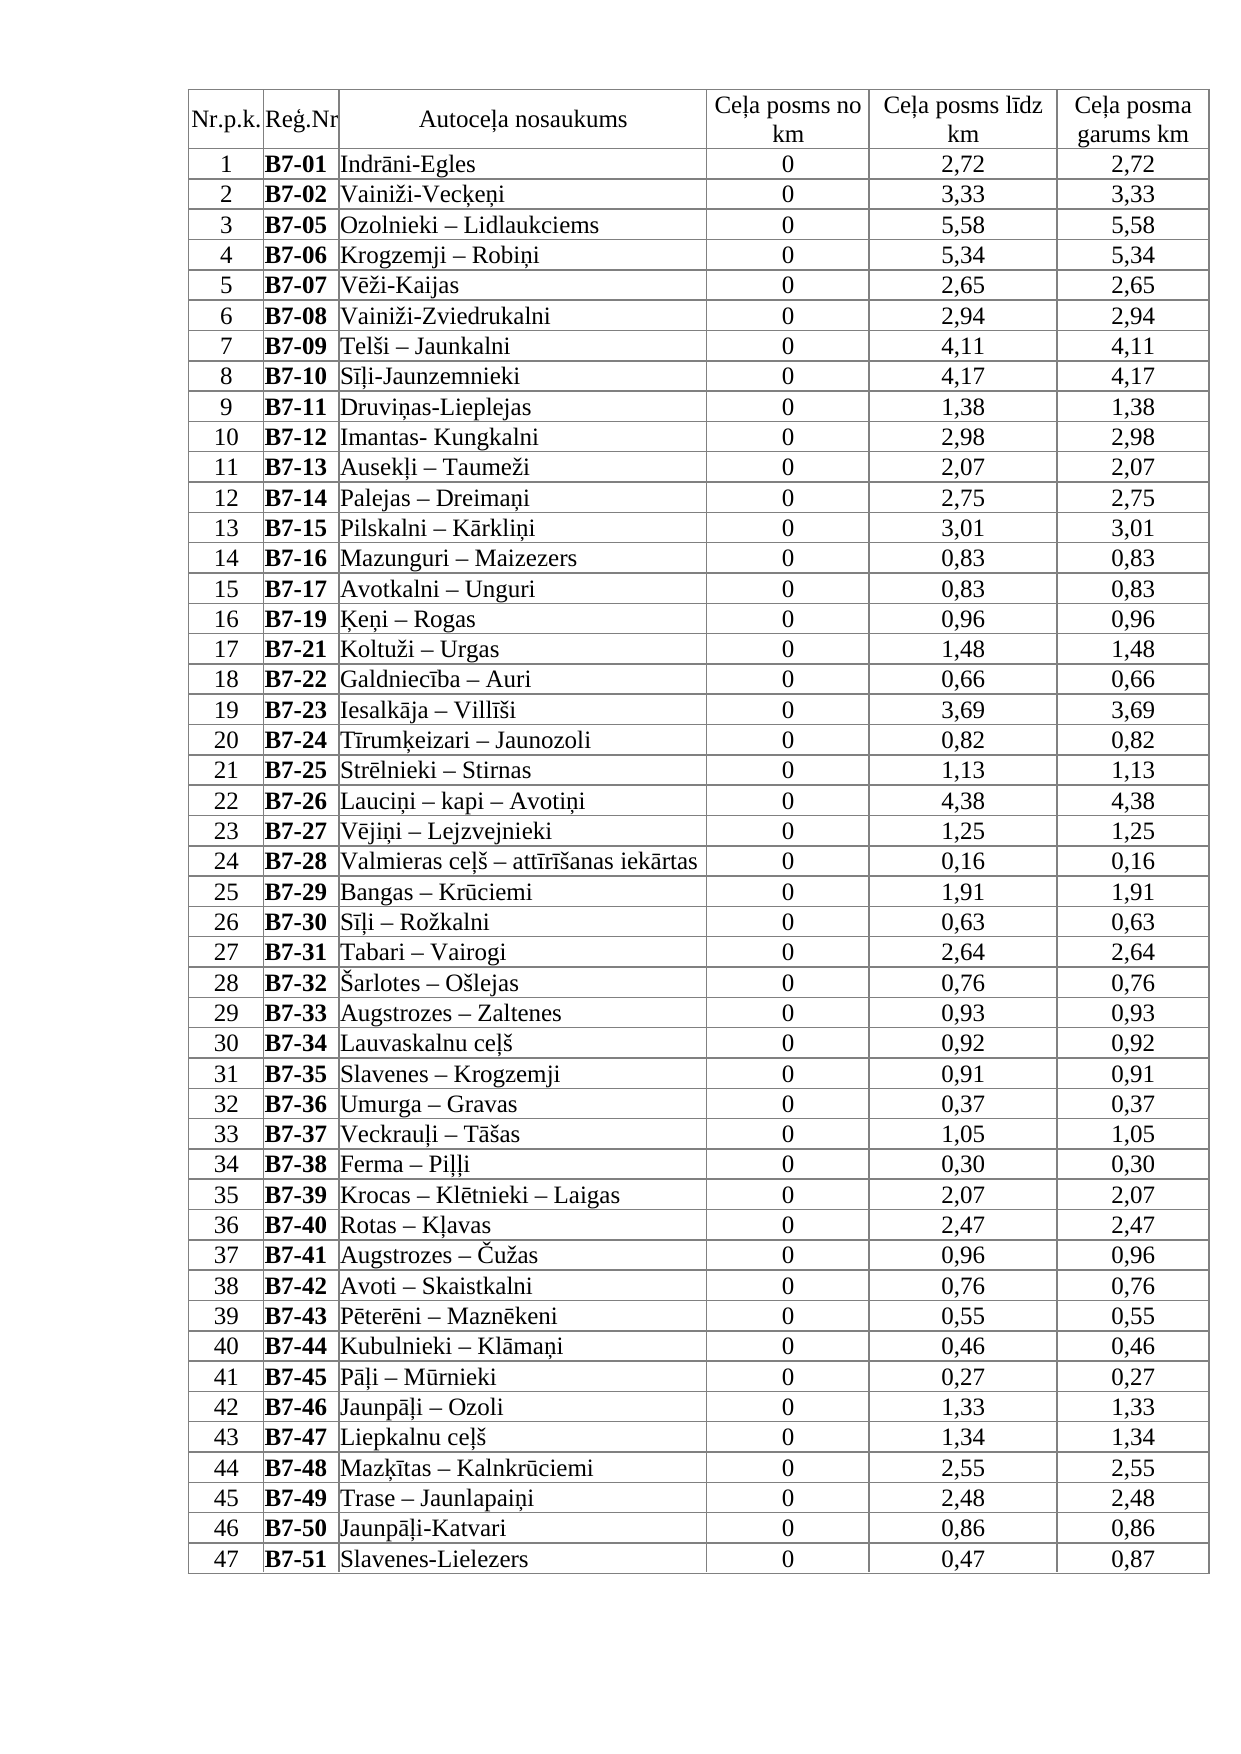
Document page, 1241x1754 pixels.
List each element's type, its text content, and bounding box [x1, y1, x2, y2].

table_cell 24 [189, 847, 263, 875]
table_cell 0 [707, 513, 868, 542]
table_cell B7-32 [264, 968, 338, 996]
table_cell B7-31 [264, 937, 338, 966]
table_cell B7-11 [264, 392, 338, 421]
table_cell 1,25 [1058, 816, 1208, 845]
table_cell 1,91 [870, 877, 1056, 906]
table_cell 0,83 [870, 543, 1056, 572]
table_cell 1,13 [1058, 756, 1208, 784]
table_cell B7-25 [264, 756, 338, 784]
table_cell 0,96 [1058, 604, 1208, 633]
table_cell Mazķītas – Kalnkrūciemi [340, 1453, 706, 1481]
table_cell 1,05 [870, 1119, 1056, 1148]
table_cell 12 [189, 483, 263, 511]
table_cell 2,48 [1058, 1483, 1208, 1512]
table_cell B7-09 [264, 331, 338, 360]
table_cell B7-40 [264, 1210, 338, 1239]
table_cell 2,94 [1058, 301, 1208, 329]
table_cell 3,01 [1058, 513, 1208, 542]
table_cell B7-24 [264, 725, 338, 754]
table_cell 2,72 [870, 149, 1056, 178]
table_cell 25 [189, 877, 263, 906]
table_cell B7-02 [264, 180, 338, 208]
table_cell 3,33 [870, 180, 1056, 208]
table_cell 0 [707, 1483, 868, 1512]
table_cell B7-26 [264, 786, 338, 814]
table_cell 30 [189, 1028, 263, 1057]
table_cell Ozolnieki – Lidlaukciems [340, 210, 706, 239]
table_cell B7-39 [264, 1180, 338, 1209]
table_cell 22 [189, 786, 263, 814]
table_cell 0,86 [1058, 1513, 1208, 1542]
table_cell 32 [189, 1089, 263, 1118]
table_cell Trase – Jaunlapaiņi [340, 1483, 706, 1512]
table_cell 0 [707, 1513, 868, 1542]
table_cell 0,91 [1058, 1059, 1208, 1087]
table_cell Ķeņi – Rogas [340, 604, 706, 633]
table_header Ceļa posms līdz km [870, 90, 1056, 148]
table_cell B7-47 [264, 1422, 338, 1451]
table_cell Kubulnieki – Klāmaņi [340, 1332, 706, 1360]
table_cell 1,13 [870, 756, 1056, 784]
table_cell Augstrozes – Zaltenes [340, 998, 706, 1027]
table_cell B7-29 [264, 877, 338, 906]
table_cell Rotas – Kļavas [340, 1210, 706, 1239]
table_cell 0 [707, 877, 868, 906]
table_cell 0 [707, 665, 868, 693]
table_cell Šarlotes – Ošlejas [340, 968, 706, 996]
table_cell 0,76 [870, 1271, 1056, 1299]
table_cell Imantas- Kungkalni [340, 422, 706, 451]
table_cell 0,16 [870, 847, 1056, 875]
table_cell 0,76 [870, 968, 1056, 996]
table_cell 4,17 [1058, 362, 1208, 390]
table_cell 0 [707, 452, 868, 481]
table_cell 2,65 [870, 271, 1056, 299]
table_cell Ausekļi – Taumeži [340, 452, 706, 481]
table_cell Tabari – Vairogi [340, 937, 706, 966]
table_cell 0,86 [870, 1513, 1056, 1542]
table_cell 0,63 [870, 907, 1056, 936]
table_cell 0,37 [870, 1089, 1056, 1118]
table_cell 3,01 [870, 513, 1056, 542]
table_cell 28 [189, 968, 263, 996]
table_cell Valmieras ceļš – attīrīšanas iekārtas [340, 847, 706, 875]
table_cell Vēži-Kaijas [340, 271, 706, 299]
table_cell 0,46 [870, 1332, 1056, 1360]
table_cell Krogzemji – Robiņi [340, 240, 706, 269]
table_cell 5,34 [1058, 240, 1208, 269]
table_cell 0 [707, 786, 868, 814]
table_cell 46 [189, 1513, 263, 1542]
table_cell Sīļi-Jaunzemnieki [340, 362, 706, 390]
table_cell 0 [707, 1544, 868, 1572]
table_cell 0,55 [870, 1301, 1056, 1330]
table_cell 35 [189, 1180, 263, 1209]
table_cell 0,96 [1058, 1241, 1208, 1269]
table_cell 0,27 [870, 1362, 1056, 1391]
table_cell 0,47 [870, 1544, 1056, 1572]
table_cell B7-36 [264, 1089, 338, 1118]
table_cell 1,38 [1058, 392, 1208, 421]
table_cell 0 [707, 968, 868, 996]
table_cell 0,27 [1058, 1362, 1208, 1391]
table_cell 47 [189, 1544, 263, 1572]
table_header Ceļa posma garums km [1058, 90, 1208, 148]
table_cell 40 [189, 1332, 263, 1360]
table_cell 8 [189, 362, 263, 390]
table_cell 0 [707, 301, 868, 329]
table_cell 0,96 [870, 1241, 1056, 1269]
table_cell 4,11 [870, 331, 1056, 360]
table_cell 0,82 [870, 725, 1056, 754]
table_cell 39 [189, 1301, 263, 1330]
table_cell 37 [189, 1241, 263, 1269]
table_cell 0,83 [1058, 574, 1208, 602]
table_cell 44 [189, 1453, 263, 1481]
table_cell 0,63 [1058, 907, 1208, 936]
table_cell 0,82 [1058, 725, 1208, 754]
table_cell B7-05 [264, 210, 338, 239]
table_cell 2,98 [1058, 422, 1208, 451]
table_cell 0 [707, 543, 868, 572]
table_cell 0 [707, 604, 868, 633]
table_cell Jaunpāļi – Ozoli [340, 1392, 706, 1421]
table_cell Pāļi – Mūrnieki [340, 1362, 706, 1391]
table_cell 4,38 [870, 786, 1056, 814]
table_cell 1,05 [1058, 1119, 1208, 1148]
table_cell 23 [189, 816, 263, 845]
table_cell 3,69 [870, 695, 1056, 724]
table_cell 36 [189, 1210, 263, 1239]
table_cell 1 [189, 149, 263, 178]
table_cell 2,55 [870, 1453, 1056, 1481]
table_cell 0 [707, 1332, 868, 1360]
table_cell 0,92 [870, 1028, 1056, 1057]
table_cell 2,07 [870, 452, 1056, 481]
table_header Ceļa posms no km [707, 90, 868, 148]
table_cell Lauciņi – kapi – Avotiņi [340, 786, 706, 814]
table_cell 0,66 [870, 665, 1056, 693]
table_cell Krocas – Klētnieki – Laigas [340, 1180, 706, 1209]
table_cell 20 [189, 725, 263, 754]
table_cell 0 [707, 362, 868, 390]
table_cell Telši – Jaunkalni [340, 331, 706, 360]
table_cell B7-34 [264, 1028, 338, 1057]
table_cell Pēterēni – Maznēkeni [340, 1301, 706, 1330]
table_cell B7-21 [264, 634, 338, 663]
table_cell 0 [707, 180, 868, 208]
table_cell 0 [707, 1210, 868, 1239]
table_cell 0 [707, 483, 868, 511]
table_cell Bangas – Krūciemi [340, 877, 706, 906]
table_cell 5 [189, 271, 263, 299]
table_cell 7 [189, 331, 263, 360]
table_cell 27 [189, 937, 263, 966]
table_cell B7-19 [264, 604, 338, 633]
table_cell 2,98 [870, 422, 1056, 451]
table_cell 2,65 [1058, 271, 1208, 299]
table_cell 0 [707, 210, 868, 239]
table_cell 0,76 [1058, 968, 1208, 996]
table_cell 1,34 [1058, 1422, 1208, 1451]
table_cell 11 [189, 452, 263, 481]
table_cell 9 [189, 392, 263, 421]
table_cell 4,11 [1058, 331, 1208, 360]
table_cell Slavenes-Lielezers [340, 1544, 706, 1572]
table_cell 26 [189, 907, 263, 936]
table_cell B7-10 [264, 362, 338, 390]
table_cell B7-12 [264, 422, 338, 451]
table_cell 1,91 [1058, 877, 1208, 906]
table_cell 2,07 [1058, 452, 1208, 481]
table_cell Koltuži – Urgas [340, 634, 706, 663]
table_cell 0 [707, 331, 868, 360]
table_cell 21 [189, 756, 263, 784]
table_cell B7-41 [264, 1241, 338, 1269]
table_cell B7-44 [264, 1332, 338, 1360]
table_cell B7-23 [264, 695, 338, 724]
table_cell 2 [189, 180, 263, 208]
table_cell B7-51 [264, 1544, 338, 1572]
table_cell 29 [189, 998, 263, 1027]
table_cell 0,91 [870, 1059, 1056, 1087]
table_cell 0 [707, 1392, 868, 1421]
table_cell 1,38 [870, 392, 1056, 421]
table_cell 0 [707, 1362, 868, 1391]
table_cell 13 [189, 513, 263, 542]
table_cell 2,75 [870, 483, 1056, 511]
table_cell 0,92 [1058, 1028, 1208, 1057]
table_cell 31 [189, 1059, 263, 1087]
table_cell 0 [707, 907, 868, 936]
table_cell 0,93 [1058, 998, 1208, 1027]
table_cell 0,55 [1058, 1301, 1208, 1330]
table_cell Lauvaskalnu ceļš [340, 1028, 706, 1057]
table_cell 2,47 [1058, 1210, 1208, 1239]
table_cell 0 [707, 634, 868, 663]
table_cell 16 [189, 604, 263, 633]
table_cell 33 [189, 1119, 263, 1148]
table_cell 0 [707, 937, 868, 966]
table_cell Avoti – Skaistkalni [340, 1271, 706, 1299]
table_cell 2,48 [870, 1483, 1056, 1512]
table_cell 1,48 [870, 634, 1056, 663]
table_cell 0 [707, 847, 868, 875]
table_cell 2,47 [870, 1210, 1056, 1239]
table_cell B7-42 [264, 1271, 338, 1299]
table_cell B7-49 [264, 1483, 338, 1512]
table_cell 3 [189, 210, 263, 239]
table_cell 0 [707, 695, 868, 724]
table_cell 0,37 [1058, 1089, 1208, 1118]
table_cell 1,25 [870, 816, 1056, 845]
table_cell B7-38 [264, 1150, 338, 1178]
table_cell B7-06 [264, 240, 338, 269]
table_cell B7-48 [264, 1453, 338, 1481]
table_cell 0 [707, 271, 868, 299]
table_cell B7-33 [264, 998, 338, 1027]
table_cell 3,69 [1058, 695, 1208, 724]
table_header Autoceļa nosaukums [340, 90, 706, 148]
table_cell 0 [707, 1059, 868, 1087]
table_cell B7-07 [264, 271, 338, 299]
table_cell Pilskalni – Kārkliņi [340, 513, 706, 542]
table_cell 19 [189, 695, 263, 724]
table_cell 2,07 [1058, 1180, 1208, 1209]
table_cell B7-08 [264, 301, 338, 329]
table_cell 0,30 [1058, 1150, 1208, 1178]
table_cell 2,64 [1058, 937, 1208, 966]
table_cell 2,64 [870, 937, 1056, 966]
table_cell Palejas – Dreimaņi [340, 483, 706, 511]
table_cell 38 [189, 1271, 263, 1299]
table_cell 4,38 [1058, 786, 1208, 814]
table_cell Tīrumķeizari – Jaunozoli [340, 725, 706, 754]
table_cell 5,58 [870, 210, 1056, 239]
table_cell Liepkalnu ceļš [340, 1422, 706, 1451]
table_cell Galdniecība – Auri [340, 665, 706, 693]
table_cell 0 [707, 1089, 868, 1118]
table_cell 0,93 [870, 998, 1056, 1027]
table_cell 1,34 [870, 1422, 1056, 1451]
table_cell B7-30 [264, 907, 338, 936]
table_cell 1,33 [1058, 1392, 1208, 1421]
table_cell 0,87 [1058, 1544, 1208, 1572]
table_cell B7-01 [264, 149, 338, 178]
table_cell 41 [189, 1362, 263, 1391]
table_cell 0 [707, 816, 868, 845]
table_cell 0,76 [1058, 1271, 1208, 1299]
table_cell 0 [707, 1301, 868, 1330]
table_cell 0,66 [1058, 665, 1208, 693]
table_cell 2,94 [870, 301, 1056, 329]
table_cell 0 [707, 1241, 868, 1269]
table_cell B7-17 [264, 574, 338, 602]
table_cell 2,07 [870, 1180, 1056, 1209]
table_cell 0,83 [870, 574, 1056, 602]
table_cell 10 [189, 422, 263, 451]
table_cell 0 [707, 392, 868, 421]
table_cell 1,33 [870, 1392, 1056, 1421]
table_cell Strēlnieki – Stirnas [340, 756, 706, 784]
table_cell B7-35 [264, 1059, 338, 1087]
table_cell 2,75 [1058, 483, 1208, 511]
table_cell 0 [707, 998, 868, 1027]
table_cell 1,48 [1058, 634, 1208, 663]
table_cell 43 [189, 1422, 263, 1451]
table_cell Indrāni-Egles [340, 149, 706, 178]
table_cell Mazunguri – Maizezers [340, 543, 706, 572]
table_cell B7-46 [264, 1392, 338, 1421]
table_cell 6 [189, 301, 263, 329]
table_cell 5,58 [1058, 210, 1208, 239]
table_cell B7-43 [264, 1301, 338, 1330]
table_cell B7-15 [264, 513, 338, 542]
table_cell 0 [707, 1180, 868, 1209]
table_cell 0,83 [1058, 543, 1208, 572]
table_cell 2,72 [1058, 149, 1208, 178]
table_cell Avotkalni – Unguri [340, 574, 706, 602]
table_cell B7-13 [264, 452, 338, 481]
table_cell 0 [707, 756, 868, 784]
table_cell 0 [707, 1150, 868, 1178]
table_cell 0,96 [870, 604, 1056, 633]
table_cell 15 [189, 574, 263, 602]
table_cell 2,55 [1058, 1453, 1208, 1481]
table_header Reģ.Nr [264, 90, 338, 148]
table_cell B7-50 [264, 1513, 338, 1542]
table_cell Vainiži-Vecķeņi [340, 180, 706, 208]
table_cell Iesalkāja – Villīši [340, 695, 706, 724]
table_cell B7-14 [264, 483, 338, 511]
table_cell 0 [707, 1271, 868, 1299]
table_cell 14 [189, 543, 263, 572]
table_cell 0 [707, 1422, 868, 1451]
table_cell 0 [707, 1453, 868, 1481]
table_cell 5,34 [870, 240, 1056, 269]
table_cell Vainiži-Zviedrukalni [340, 301, 706, 329]
table_cell Umurga – Gravas [340, 1089, 706, 1118]
table_cell 0 [707, 422, 868, 451]
table_header Nr.p.k. [189, 90, 263, 148]
table_cell Ferma – Piļļi [340, 1150, 706, 1178]
table_cell Vējiņi – Lejzvejnieki [340, 816, 706, 845]
table_cell 0 [707, 1119, 868, 1148]
table_cell 0 [707, 149, 868, 178]
table_cell 45 [189, 1483, 263, 1512]
table_cell B7-27 [264, 816, 338, 845]
table_cell 3,33 [1058, 180, 1208, 208]
table_cell 0 [707, 574, 868, 602]
table_cell B7-37 [264, 1119, 338, 1148]
table_cell 42 [189, 1392, 263, 1421]
table_cell 0 [707, 240, 868, 269]
table_cell 17 [189, 634, 263, 663]
table_cell 34 [189, 1150, 263, 1178]
table_cell 0 [707, 1028, 868, 1057]
table_cell 0 [707, 725, 868, 754]
table_cell B7-28 [264, 847, 338, 875]
table_cell 0,46 [1058, 1332, 1208, 1360]
table_cell Augstrozes – Čužas [340, 1241, 706, 1269]
table_cell Sīļi – Rožkalni [340, 907, 706, 936]
table_cell 4 [189, 240, 263, 269]
table_cell 4,17 [870, 362, 1056, 390]
table_cell 18 [189, 665, 263, 693]
table_cell B7-22 [264, 665, 338, 693]
table_cell Slavenes – Krogzemji [340, 1059, 706, 1087]
table_cell B7-16 [264, 543, 338, 572]
table_cell 0,16 [1058, 847, 1208, 875]
table_cell Veckrauļi – Tāšas [340, 1119, 706, 1148]
table_cell B7-45 [264, 1362, 338, 1391]
table_cell 0,30 [870, 1150, 1056, 1178]
table_cell Jaunpāļi-Katvari [340, 1513, 706, 1542]
table_cell Druviņas-Lieplejas [340, 392, 706, 421]
